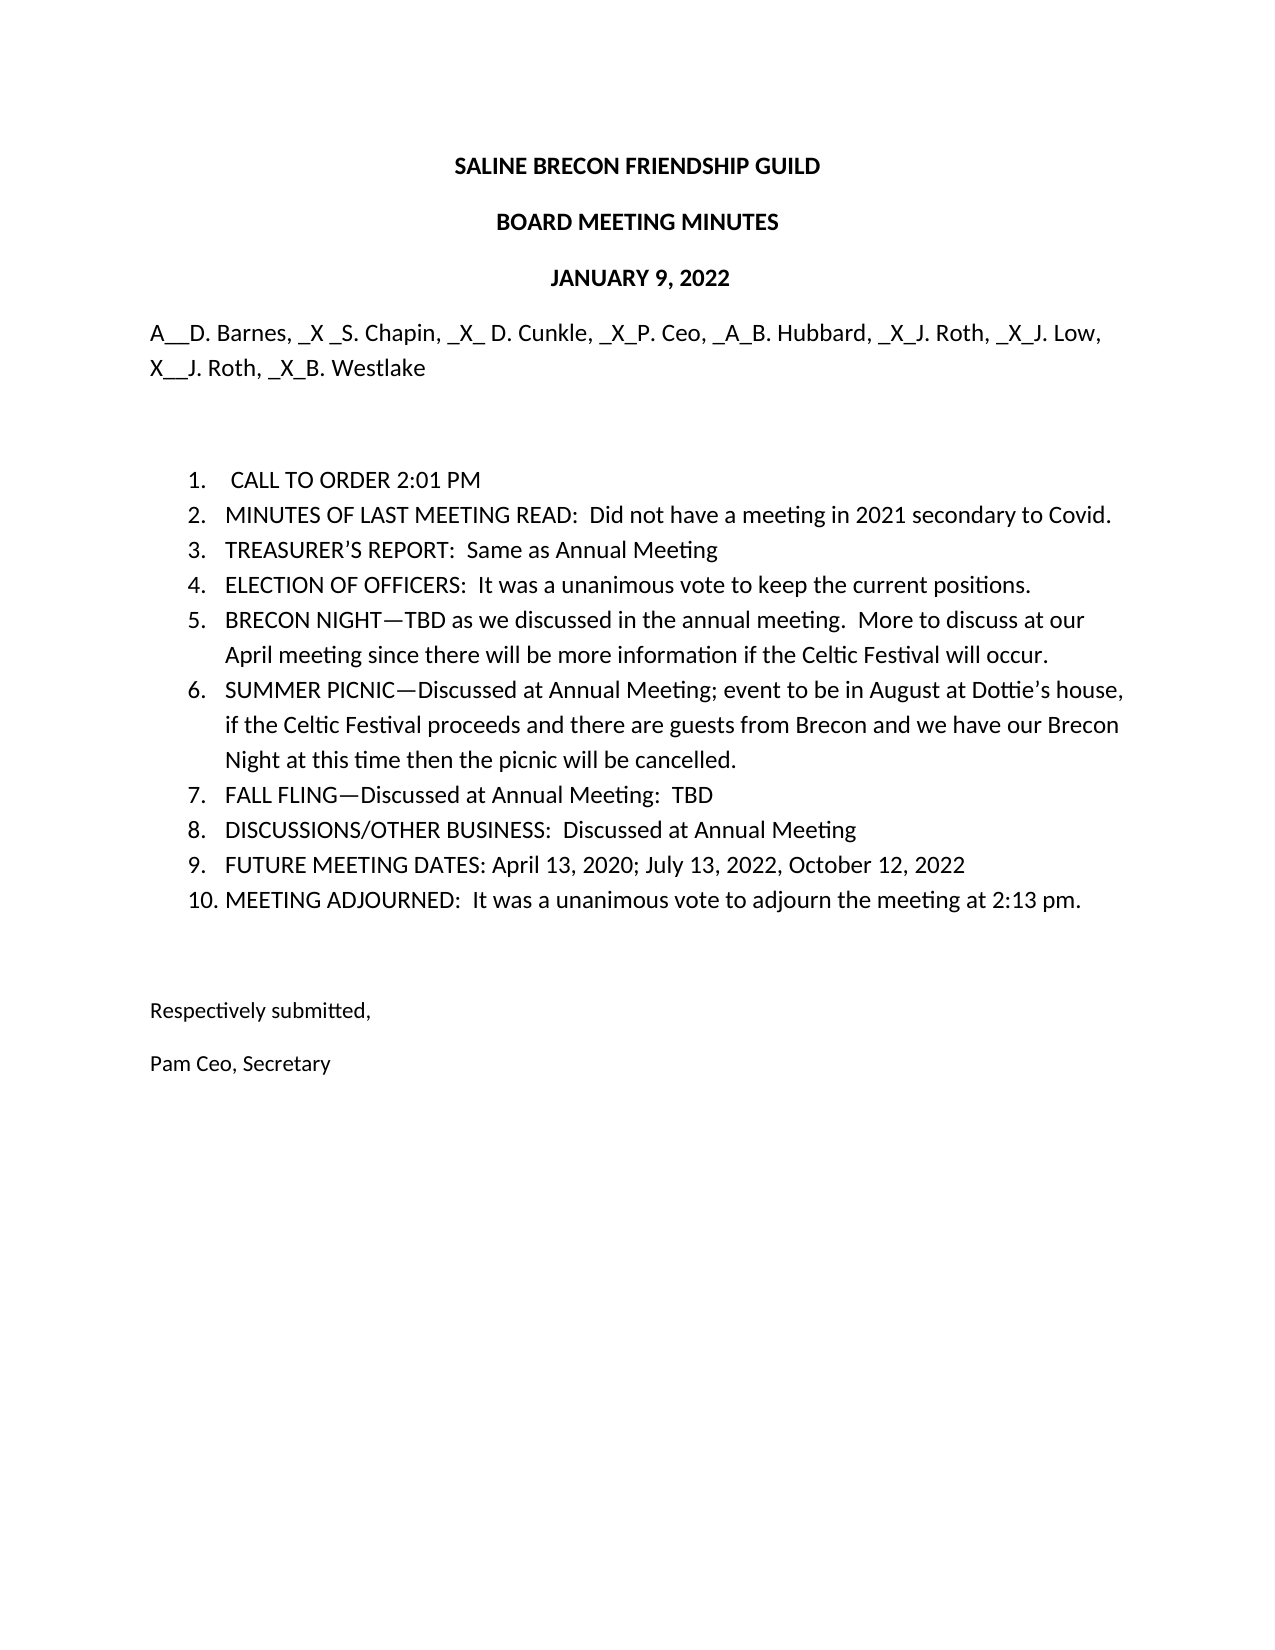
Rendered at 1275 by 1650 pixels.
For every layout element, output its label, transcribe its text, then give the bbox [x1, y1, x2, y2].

text Respectively submitted, [150, 996, 1125, 1024]
list SUMMER PICNIC—Discussed at Annual Meeting; event to be in August at Dottie’s house, if the Celtic Festival proceeds and there are guests from Brecon and we have our Brecon Night at this time then the picnic will be cancelled. [187, 674, 1125, 775]
text Pam Ceo, Secretary [150, 1049, 1125, 1077]
list ELECTION OF OFFICERS: It was a unanimous vote to keep the current positions. [187, 569, 1125, 600]
list TREASURER’S REPORT: Same as Annual Meeting [187, 534, 1125, 565]
list MINUTES OF LAST MEETING READ: Did not have a meeting in 2021 secondary to Covid. [187, 499, 1125, 530]
list FUTURE MEETING DATES: April 13, 2020; July 13, 2022, October 12, 2022 [187, 849, 1125, 880]
list DISCUSSIONS/OTHER BUSINESS: Discussed at Annual Meeting [187, 814, 1125, 845]
text BOARD MEETING MINUTES [150, 206, 1125, 236]
text SALINE BRECON FRIENDSHIP GUILD [150, 150, 1125, 181]
list CALL TO ORDER 2:01 PM [187, 464, 1125, 495]
text A__D. Barnes, _X _S. Chapin, _X_ D. Cunkle, _X_P. Ceo, _A_B. Hubbard, _X_J. Roth, _X_J. Low, X__J. Roth, _X_B. Westlake [150, 317, 1125, 383]
text JANUARY 9, 2022 [150, 262, 1125, 292]
list FALL FLING—Discussed at Annual Meeting: TBD [187, 779, 1125, 810]
list BRECON NIGHT—TBD as we discussed in the annual meeting. More to discuss at our April meeting since there will be more information if the Celtic Festival will occur. [187, 604, 1125, 670]
list MEETING ADJOURNED: It was a unanimous vote to adjourn the meeting at 2:13 pm. [187, 884, 1125, 915]
